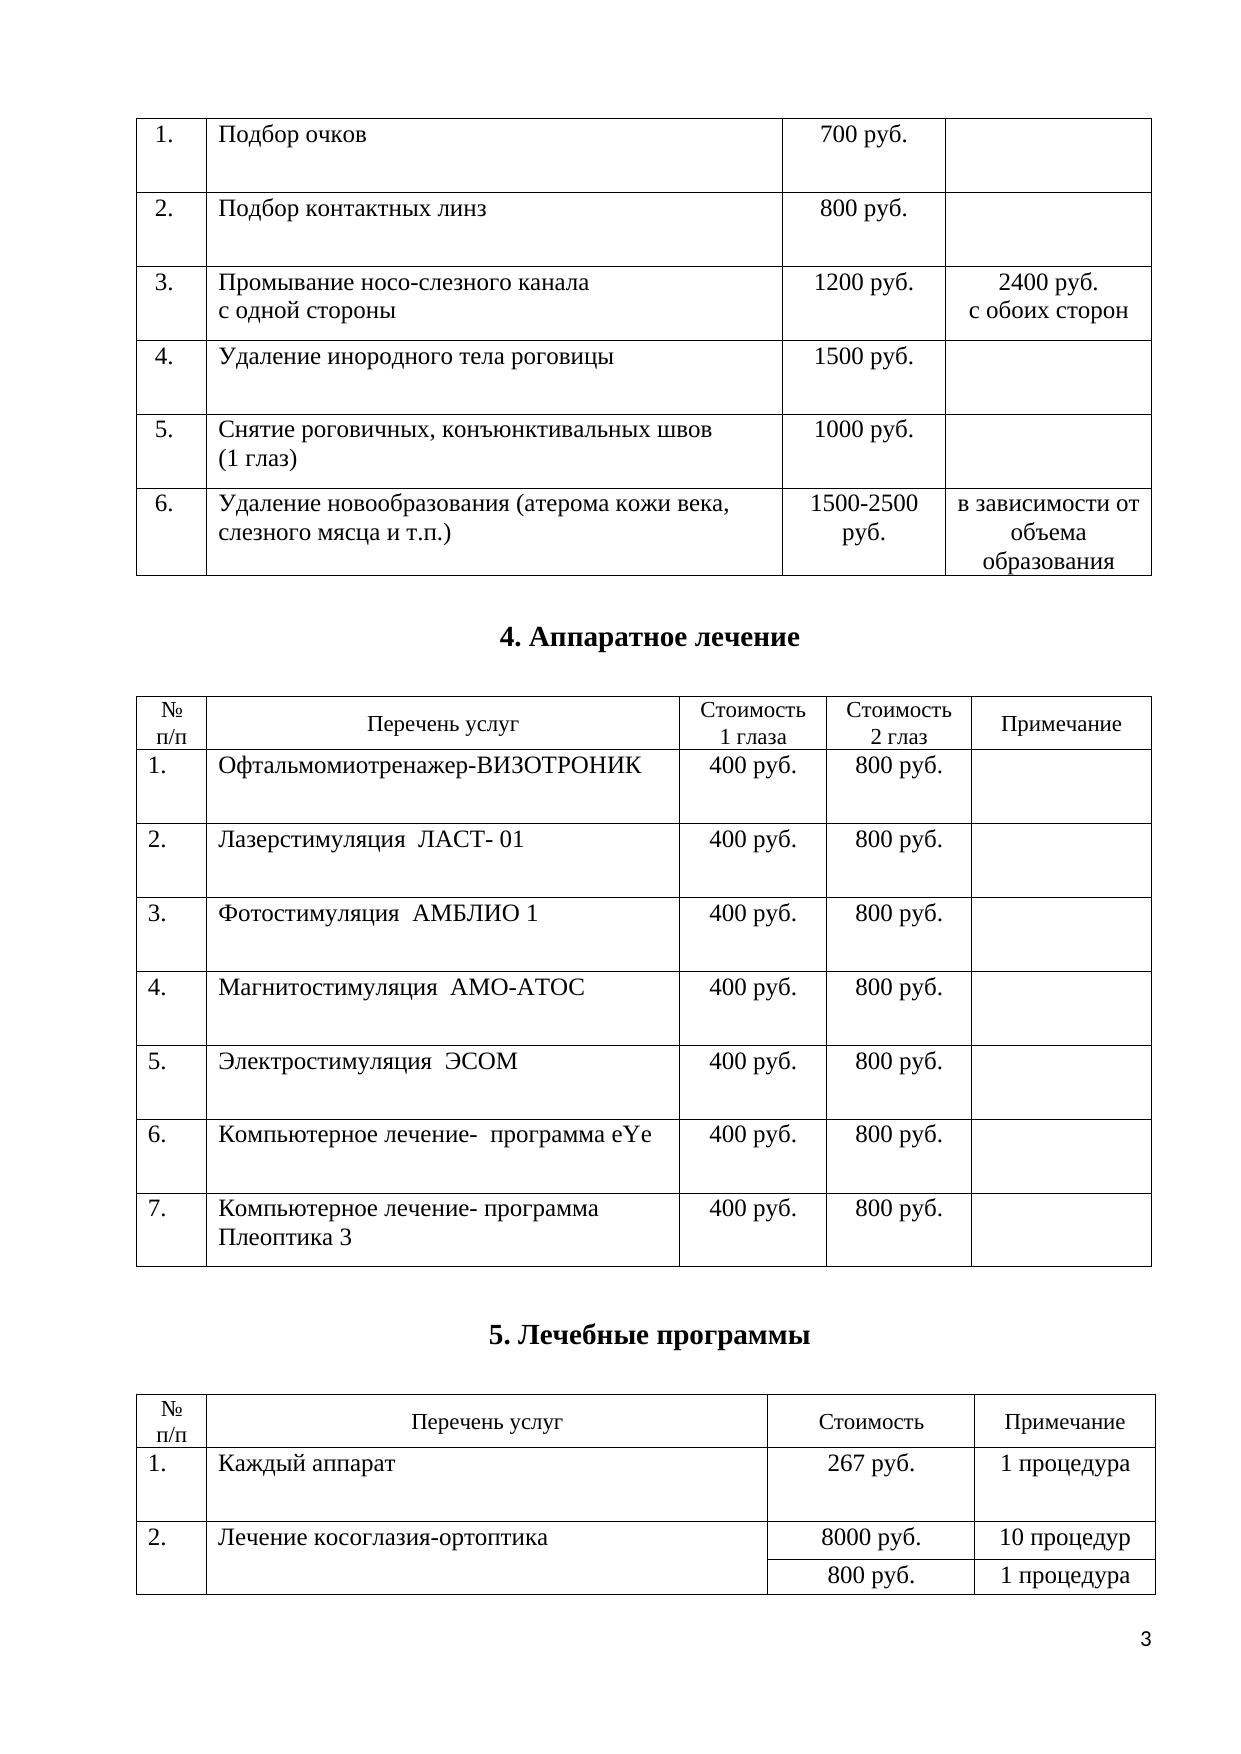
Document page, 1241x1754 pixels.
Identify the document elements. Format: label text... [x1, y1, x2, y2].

table_cell 1500-2500 руб. [783, 489, 945, 575]
table_cell [137, 1448, 206, 1521]
table_header Примечание [975, 1395, 1155, 1447]
table_cell [946, 415, 1151, 487]
table_cell 400 руб. [680, 824, 826, 897]
table_cell [137, 1046, 206, 1118]
table_cell [137, 489, 206, 575]
table_cell [946, 119, 1151, 192]
table_header Стоимость 1 глаза [680, 697, 826, 749]
table_cell 800 руб. [827, 972, 971, 1045]
table_cell 800 руб. [827, 898, 971, 971]
table_cell 267 руб. [768, 1448, 974, 1521]
table_cell 400 руб. [680, 1046, 826, 1118]
table_header Примечание [972, 697, 1151, 749]
table_cell 8000 руб. [768, 1522, 974, 1559]
table_cell 400 руб. [680, 898, 826, 971]
table_cell 400 руб. [680, 1120, 826, 1192]
table_cell 2400 руб. с обоих сторон [946, 267, 1151, 340]
table_cell 1000 руб. [783, 415, 945, 487]
table_cell Подбор очков [207, 119, 782, 192]
table_cell [137, 1120, 206, 1192]
table_cell 800 руб. [827, 824, 971, 897]
table_cell [972, 1120, 1151, 1192]
table_cell 1 процедура [975, 1448, 1155, 1521]
text 4. Аппаратное лечение [148, 619, 1152, 652]
table_cell Офтальмомиотренажер-ВИЗОТРОНИК [207, 750, 679, 823]
table_header Перечень услуг [207, 697, 679, 749]
table_header № п/п [137, 697, 206, 749]
table_cell 1200 руб. [783, 267, 945, 340]
table_cell 800 руб. [827, 1046, 971, 1118]
table_cell 800 руб. [827, 1194, 971, 1266]
table_cell [137, 824, 206, 897]
table_cell 1 процедура [975, 1560, 1155, 1593]
table_cell 800 руб. [827, 1120, 971, 1192]
table_cell 400 руб. [680, 750, 826, 823]
table_cell Фотостимуляция АМБЛИО 1 [207, 898, 679, 971]
table_cell [137, 267, 206, 340]
table_cell [137, 193, 206, 266]
table_cell [946, 193, 1151, 266]
table_cell Магнитостимуляция АМО-АТОС [207, 972, 679, 1045]
table_cell 1500 руб. [783, 341, 945, 413]
table_cell Снятие роговичных, конъюнктивальных швов (1 глаз) [207, 415, 782, 487]
table_cell Компьютерное лечение- программа Плеоптика 3 [207, 1194, 679, 1266]
table_cell 700 руб. [783, 119, 945, 192]
table_cell [137, 898, 206, 971]
table_cell [972, 824, 1151, 897]
table_cell 800 руб. [768, 1560, 974, 1593]
table_cell [972, 898, 1151, 971]
table_cell [972, 972, 1151, 1045]
table_header Стоимость 2 глаз [827, 697, 971, 749]
table_header № п/п [137, 1395, 206, 1447]
table_cell в зависимости от объема образования [946, 489, 1151, 575]
table_cell [137, 972, 206, 1045]
table_cell 10 процедур [975, 1522, 1155, 1559]
table_header Перечень услуг [207, 1395, 767, 1447]
table_cell [137, 750, 206, 823]
table_cell Электростимуляция ЭСОМ [207, 1046, 679, 1118]
table_cell Лечение косоглазия-ортоптика [207, 1522, 767, 1593]
table_cell Подбор контактных линз [207, 193, 782, 266]
text 5. Лечебные программы [148, 1317, 1152, 1350]
table_cell Удаление инородного тела роговицы [207, 341, 782, 413]
table_cell Каждый аппарат [207, 1448, 767, 1521]
table_cell [137, 1522, 206, 1593]
table_cell [946, 341, 1151, 413]
table_cell 400 руб. [680, 972, 826, 1045]
table_cell Удаление новообразования (атерома кожи века, слезного мясца и т.п.) [207, 489, 782, 575]
table_cell [972, 750, 1151, 823]
table_cell 800 руб. [827, 750, 971, 823]
table_cell [972, 1046, 1151, 1118]
table_cell Промывание носо-слезного канала с одной стороны [207, 267, 782, 340]
table_cell [137, 119, 206, 192]
table_cell Лазерстимуляция ЛАСТ- 01 [207, 824, 679, 897]
table_cell 400 руб. [680, 1194, 826, 1266]
table_cell [137, 1194, 206, 1266]
table_header Стоимость [768, 1395, 974, 1447]
table_cell [137, 341, 206, 413]
table_cell [972, 1194, 1151, 1266]
table_cell 800 руб. [783, 193, 945, 266]
table_cell [137, 415, 206, 487]
table_cell Компьютерное лечение- программа eYe [207, 1120, 679, 1192]
